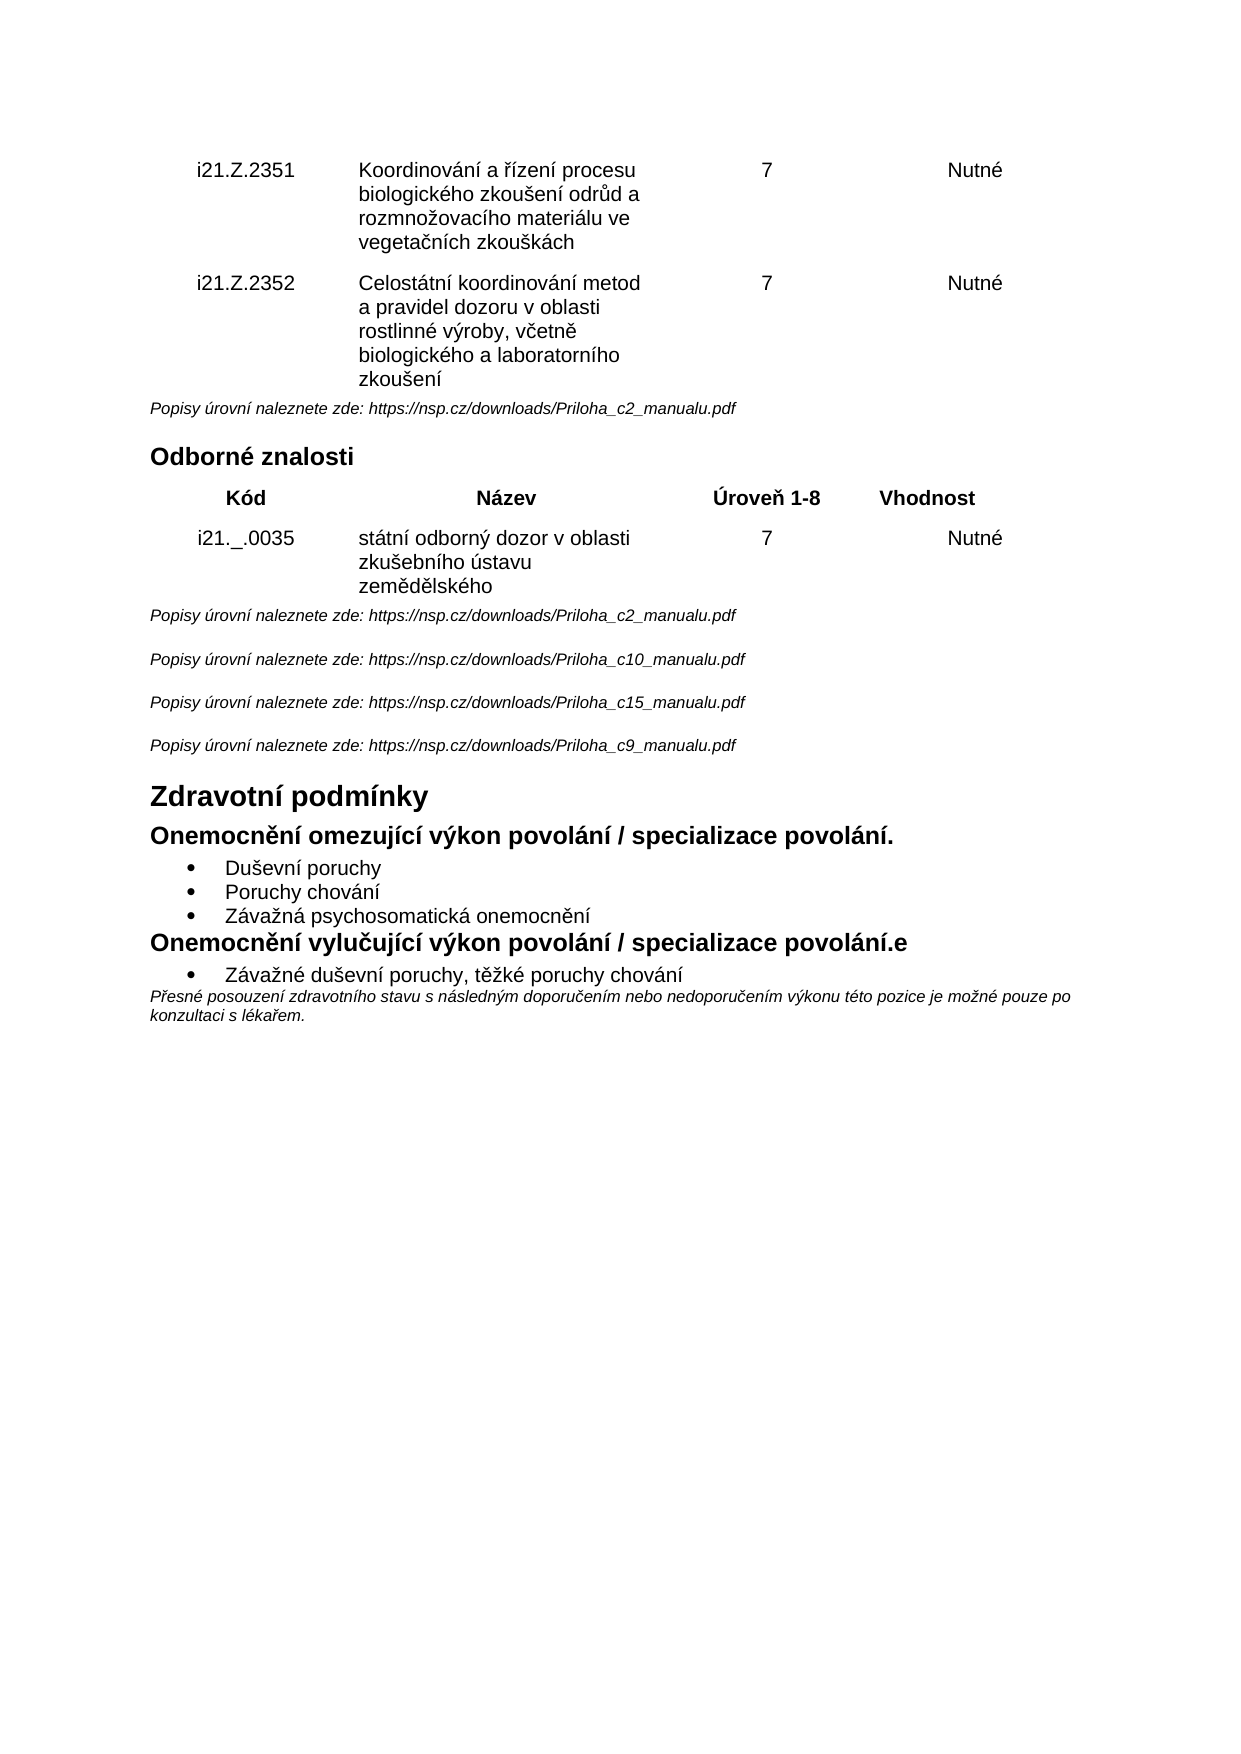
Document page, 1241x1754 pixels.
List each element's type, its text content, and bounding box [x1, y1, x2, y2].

subtitle Onemocnění omezující výkon povolání / specializace povolání. [150, 821, 1090, 849]
subtitle Odborné znalosti [150, 442, 1090, 471]
table_cell 7 [663, 263, 871, 399]
text Popisy úrovní naleznete zde: https://nsp.cz/downloads/Priloha_c10_manualu.pdf [150, 649, 1090, 668]
list Závažné duševní poruchy, těžké poruchy chování [187, 963, 1090, 987]
table_header Kód [142, 477, 350, 518]
subtitle Zdravotní podmínky [150, 779, 1090, 812]
table_cell 7 [663, 150, 871, 262]
list Duševní poruchy [187, 856, 1090, 880]
table_header Název [350, 477, 662, 518]
table_header Úroveň 1-8 [663, 477, 871, 518]
list Poruchy chování [187, 880, 1090, 904]
table_header Vhodnost [871, 477, 1079, 518]
list Závažná psychosomatická onemocnění [187, 904, 1090, 928]
table_cell i21.Z.2352 [142, 263, 350, 399]
table_cell Celostátní koordinování metod a pravidel dozoru v oblasti rostlinné výroby, včetně biologického a laboratorního zkoušení [350, 263, 662, 399]
text Popisy úrovní naleznete zde: https://nsp.cz/downloads/Priloha_c9_manualu.pdf [150, 736, 1090, 755]
table_cell 7 [663, 518, 871, 606]
table_cell státní odborný dozor v oblasti zkušebního ústavu zemědělského [350, 518, 662, 606]
table_cell Nutné [871, 150, 1079, 262]
table_cell Koordinování a řízení procesu biologického zkoušení odrůd a rozmnožovacího materiálu ve vegetačních zkouškách [350, 150, 662, 262]
table_cell Nutné [871, 263, 1079, 399]
table_cell i21._.0035 [142, 518, 350, 606]
text Popisy úrovní naleznete zde: https://nsp.cz/downloads/Priloha_c2_manualu.pdf [150, 606, 1090, 625]
subtitle Onemocnění vylučující výkon povolání / specializace povolání.e [150, 928, 1090, 957]
table_cell Nutné [871, 518, 1079, 606]
text Přesné posouzení zdravotního stavu s následným doporučením nebo nedoporučením výkonu této pozice je možné pouze po konzultaci s lékařem. [150, 987, 1090, 1025]
text Popisy úrovní naleznete zde: https://nsp.cz/downloads/Priloha_c15_manualu.pdf [150, 692, 1090, 712]
text Popisy úrovní naleznete zde: https://nsp.cz/downloads/Priloha_c2_manualu.pdf [150, 399, 1090, 418]
table_cell i21.Z.2351 [142, 150, 350, 262]
